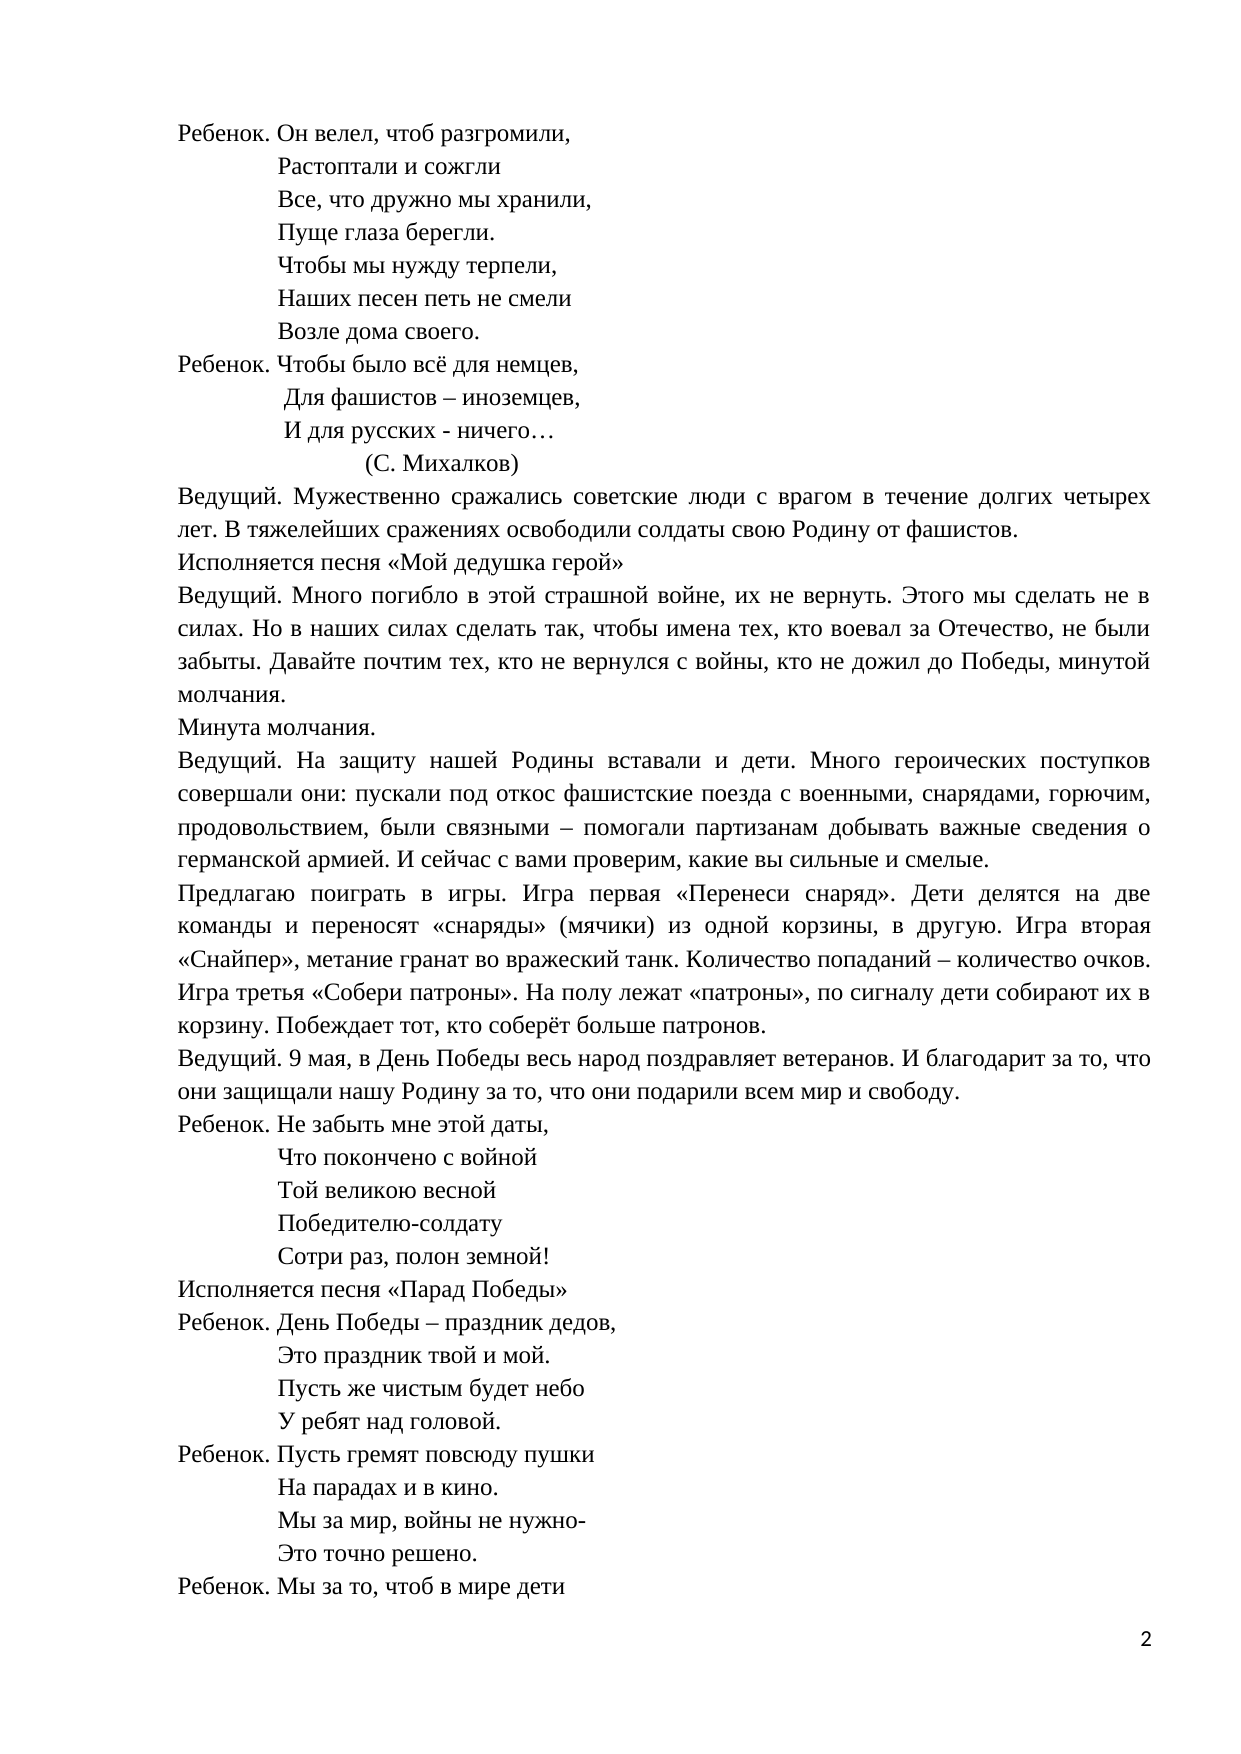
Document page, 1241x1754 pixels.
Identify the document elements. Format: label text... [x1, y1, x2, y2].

text Пуще глаза берегли. [177, 217, 1152, 246]
text Предлагаю поиграть в игры. Игра первая «Перенеси снаряд». Дети делятся на две команды и переносят «снаряды» (мячики) из одной корзины, в другую. Игра вторая «Снайпер», метание гранат во вражеский танк. Количество попаданий – количество очков. Игра третья «Собери патроны». На полу лежат «патроны», по сигналу дети собирают их в корзину. Побеждает тот, кто соберёт больше патронов. [177, 878, 1152, 1038]
text Той великою весной [177, 1175, 1152, 1203]
text Ведущий. На защиту нашей Родины вставали и дети. Много героических поступков совершали они: пускали под откос фашистские поезда с военными, снарядами, горючим, продовольствием, были связными – помогали партизанам добывать важные сведения о германской армией. И сейчас с вами проверим, какие вы сильные и смелые. [177, 746, 1152, 873]
text У ребят над головой. [177, 1406, 1152, 1435]
text И для русских - ничего… [177, 415, 1152, 444]
text Ведущий. Мужественно сражались советские люди с врагом в течение долгих четырех лет. В тяжелейших сражениях освободили солдаты свою Родину от фашистов. [177, 481, 1152, 543]
text Минута молчания. [177, 712, 1152, 741]
text На парадах и в кино. [177, 1472, 1152, 1501]
text Ведущий. 9 мая, в День Победы весь народ поздравляет ветеранов. И благодарит за то, что они защищали нашу Родину за то, что они подарили всем мир и свободу. [177, 1043, 1152, 1104]
text Сотри раз, полон земной! [177, 1241, 1152, 1269]
text Наших песен петь не смели [177, 283, 1152, 312]
text Ребенок. День Победы – праздник дедов, [177, 1307, 1152, 1336]
text Ребенок. Он велел, чтоб разгромили, [177, 118, 1152, 147]
text Ребенок. Чтобы было всё для немцев, [177, 349, 1152, 378]
text Ведущий. Много погибло в этой страшной войне, их не вернуть. Этого мы сделать не в силах. Но в наших силах сделать так, чтобы имена тех, кто воевал за Отечество, не были забыты. Давайте почтим тех, кто не вернулся с войны, кто не дожил до Победы, минутой молчания. [177, 580, 1152, 708]
text Что покончено с войной [177, 1142, 1152, 1171]
text Победителю-солдату [177, 1208, 1152, 1237]
text Мы за мир, войны не нужно- [177, 1505, 1152, 1534]
text Исполняется песня «Мой дедушка герой» [177, 547, 1152, 576]
text Возле дома своего. [177, 316, 1152, 345]
text Все, что дружно мы хранили, [177, 184, 1152, 213]
text Чтобы мы нужду терпели, [177, 250, 1152, 279]
text Ребенок. Пусть гремят повсюду пушки [177, 1439, 1152, 1468]
text Для фашистов – иноземцев, [177, 382, 1152, 411]
text Пусть же чистым будет небо [177, 1373, 1152, 1402]
text Исполняется песня «Парад Победы» [177, 1274, 1152, 1303]
text Это праздник твой и мой. [177, 1340, 1152, 1369]
text Это точно решено. [177, 1538, 1152, 1567]
text Растоптали и сожгли [177, 151, 1152, 180]
text Ребенок. Не забыть мне этой даты, [177, 1109, 1152, 1137]
text Ребенок. Мы за то, чтоб в мире дети [177, 1571, 1152, 1600]
text (С. Михалков) [177, 448, 1152, 477]
